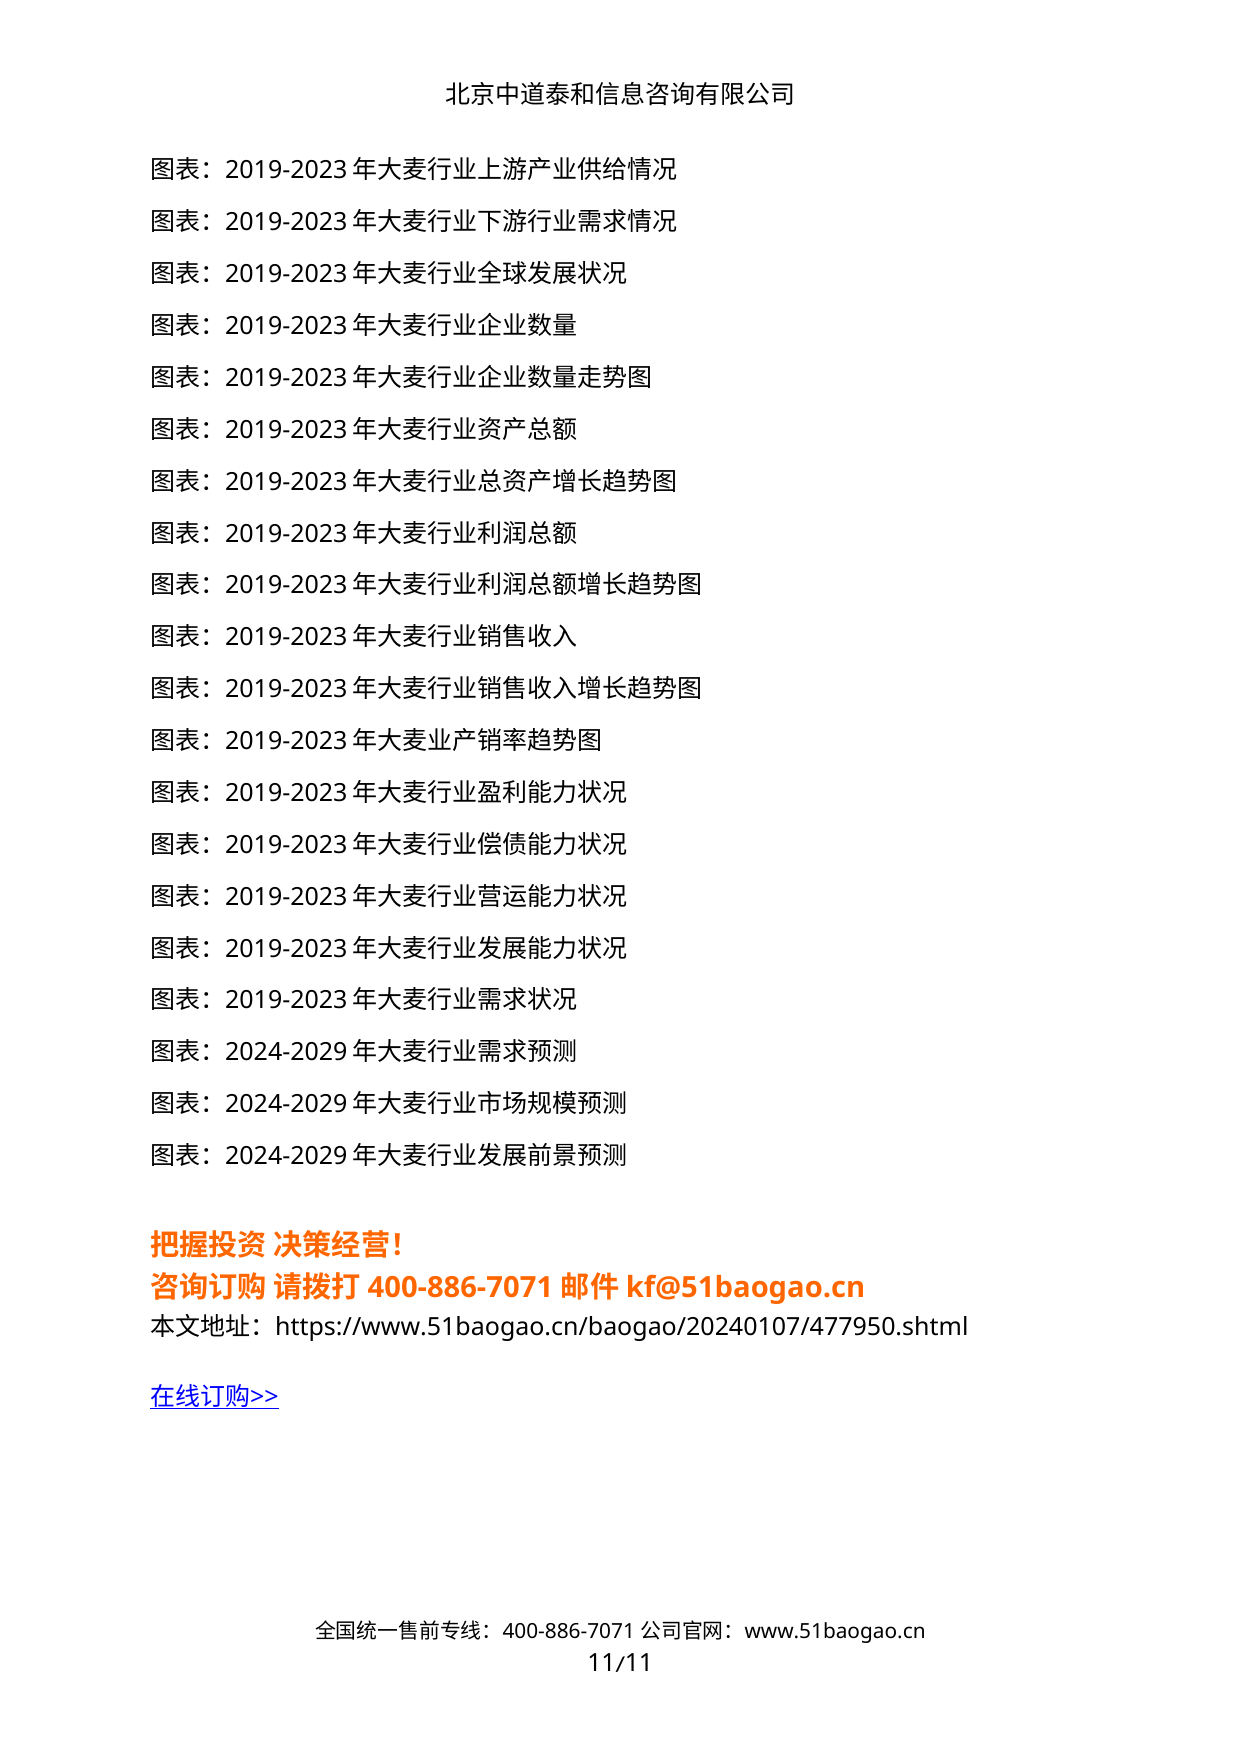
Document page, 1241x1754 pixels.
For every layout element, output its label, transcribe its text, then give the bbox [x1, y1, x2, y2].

text 在线订购>> [150, 1342, 1090, 1413]
text 图表：2019-2023年大麦行业资产总额 [150, 409, 1090, 446]
text 图表：2019-2023年大麦行业利润总额 [150, 513, 1090, 549]
text 图表：2019-2023年大麦行业利润总额增长趋势图 [150, 565, 1090, 601]
text 把握投资 决策经营！咨询订购 请拨打 400-886-7071 邮件 kf@51baogao.cn本文地址：https://www.51baogao.cn/baogao/20240107/477950.shtml [150, 1187, 1090, 1342]
text 图表：2019-2023年大麦行业企业数量 [150, 306, 1090, 342]
text 图表：2019-2023年大麦行业全球发展状况 [150, 254, 1090, 290]
text 图表：2019-2023年大麦行业发展能力状况 [150, 928, 1090, 964]
text 图表：2024-2029年大麦行业市场规模预测 [150, 1084, 1090, 1120]
text 图表：2019-2023年大麦行业企业数量走势图 [150, 357, 1090, 394]
text 图表：2024-2029年大麦行业发展前景预测 [150, 1136, 1090, 1172]
text 图表：2019-2023年大麦行业需求状况 [150, 980, 1090, 1016]
text 图表：2019-2023年大麦行业下游行业需求情况 [150, 202, 1090, 238]
text 图表：2019-2023年大麦行业盈利能力状况 [150, 772, 1090, 809]
text 图表：2019-2023年大麦行业营运能力状况 [150, 876, 1090, 912]
text 图表：2019-2023年大麦行业上游产业供给情况 [150, 150, 1090, 186]
text 图表：2019-2023年大麦行业偿债能力状况 [150, 824, 1090, 861]
text 图表：2019-2023年大麦行业销售收入 [150, 617, 1090, 653]
text 图表：2024-2029年大麦行业需求预测 [150, 1032, 1090, 1068]
text 图表：2019-2023年大麦业产销率趋势图 [150, 721, 1090, 757]
text 图表：2019-2023年大麦行业销售收入增长趋势图 [150, 669, 1090, 705]
text 图表：2019-2023年大麦行业总资产增长趋势图 [150, 461, 1090, 497]
